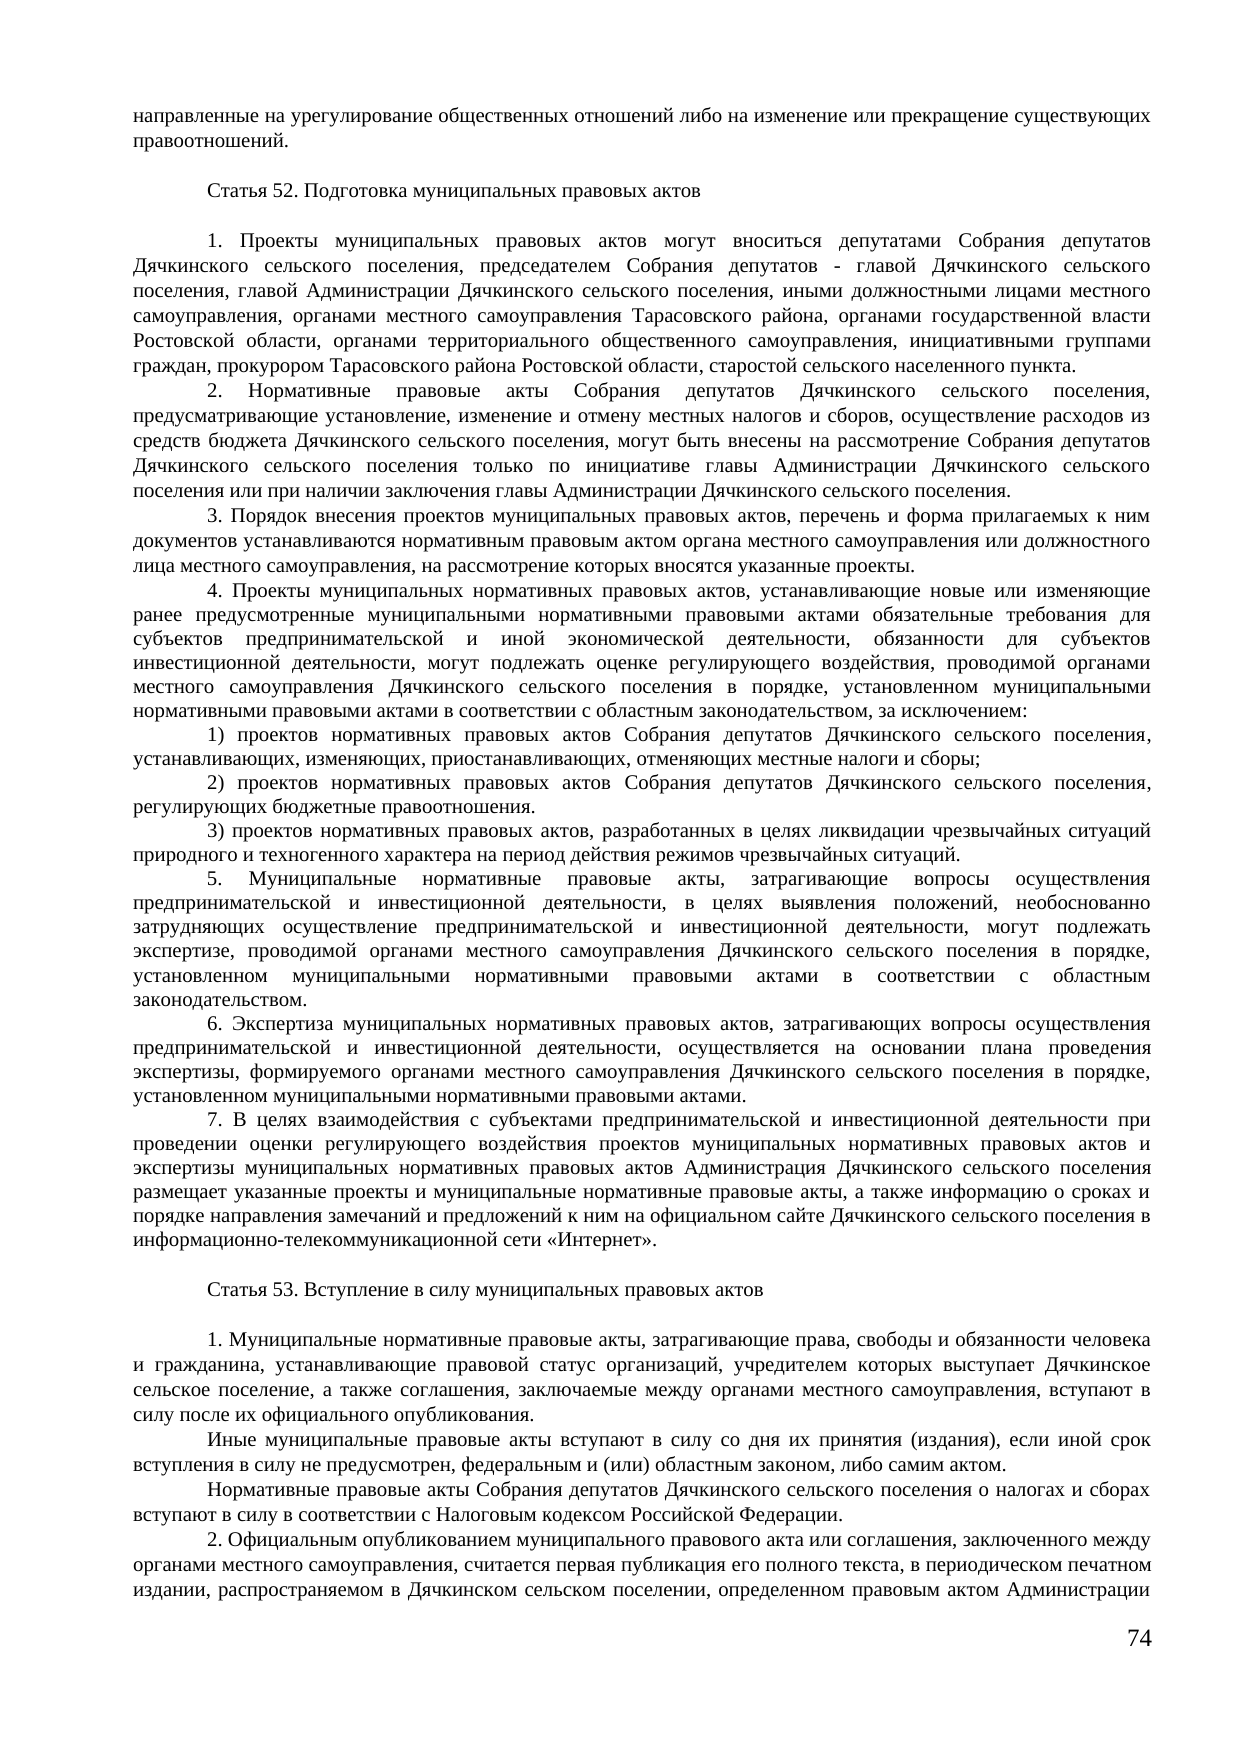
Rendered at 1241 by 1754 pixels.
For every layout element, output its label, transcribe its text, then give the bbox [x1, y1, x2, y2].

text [133, 1526, 1152, 1601]
text 3) проектов нормативных правовых актов, разработанных в целях ликвидации чрезвычайных ситуаций природного и техногенного характера на период действия режимов чрезвычайных ситуаций. [133, 818, 1152, 866]
text 1) проектов нормативных правовых актов Собрания депутатов Дячкинского сельского поселения, устанавливающих, изменяющих, приостанавливающих, отменяющих местные налоги и сборы; [133, 722, 1152, 770]
text 1. Проекты муниципальных правовых актов могут вноситься депутатами Собрания депутатов Дячкинского сельского поселения, председателем Собрания депутатов - главой Дячкинского сельского поселения, главой Администрации Дячкинского сельского поселения, иными должностными лицами местного самоуправления, органами местного самоуправления Тарасовского района, органами государственной власти Ростовской области, органами территориального общественного самоуправления, инициативными группами граждан, прокурором Тарасовского района Ростовской области, старостой сельского населенного пункта. [133, 227, 1152, 377]
text 2) проектов нормативных правовых актов Собрания депутатов Дячкинского сельского поселения, регулирующих бюджетные правоотношения. [133, 770, 1152, 818]
text 1. Муниципальные нормативные правовые акты, затрагивающие права, свободы и обязанности человека и гражданина, устанавливающие правовой статус организаций, учредителем которых выступает Дячкинское сельское поселение, а также соглашения, заключаемые между органами местного самоуправления, вступают в силу после их официального опубликования. [133, 1326, 1152, 1426]
text Статья 52. Подготовка муниципальных правовых актов [133, 177, 1152, 202]
text 6. Экспертиза муниципальных нормативных правовых актов, затрагивающих вопросы осуществления предпринимательской и инвестиционной деятельности, осуществляется на основании плана проведения экспертизы, формируемого органами местного самоуправления Дячкинского сельского поселения в порядке, установленном муниципальными нормативными правовыми актами. [133, 1011, 1152, 1107]
text 4. Проекты муниципальных нормативных правовых актов, устанавливающие новые или изменяющие ранее предусмотренные муниципальными нормативными правовыми актами обязательные требования для субъектов предпринимательской и иной экономической деятельности, обязанности для субъектов инвестиционной деятельности, могут подлежать оценке регулирующего воздействия, проводимой органами местного самоуправления Дячкинского сельского поселения в порядке, установленном муниципальными нормативными правовыми актами в соответствии с областным законодательством, за исключением: [133, 577, 1152, 722]
text Иные муниципальные правовые акты вступают в силу со дня их принятия (издания), если иной срок вступления в силу не предусмотрен, федеральным и (или) областным законом, либо самим актом. [133, 1426, 1152, 1476]
text 2. Нормативные правовые акты Собрания депутатов Дячкинского сельского поселения, предусматривающие установление, изменение и отмену местных налогов и сборов, осуществление расходов из средств бюджета Дячкинского сельского поселения, могут быть внесены на рассмотрение Собрания депутатов Дячкинского сельского поселения только по инициативе главы Администрации Дячкинского сельского поселения или при наличии заключения главы Администрации Дячкинского сельского поселения. [133, 377, 1152, 502]
text 3. Порядок внесения проектов муниципальных правовых актов, перечень и форма прилагаемых к ним документов устанавливаются нормативным правовым актом органа местного самоуправления или должностного лица местного самоуправления, на рассмотрение которых вносятся указанные проекты. [133, 502, 1152, 577]
text Статья 53. Вступление в силу муниципальных правовых актов [133, 1276, 1152, 1301]
text Нормативные правовые акты Собрания депутатов Дячкинского сельского поселения о налогах и сборах вступают в силу в соответствии с Налоговым кодексом Российской Федерации. [133, 1476, 1152, 1526]
text 7. В целях взаимодействия с субъектами предпринимательской и инвестиционной деятельности при проведении оценки регулирующего воздействия проектов муниципальных нормативных правовых актов и экспертизы муниципальных нормативных правовых актов Администрация Дячкинского сельского поселения размещает указанные проекты и муниципальные нормативные правовые акты, а также информацию о сроках и порядке направления замечаний и предложений к ним на официальном сайте Дячкинского сельского поселения в информационно-телекоммуникационной сети «Интернет». [133, 1107, 1152, 1251]
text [133, 102, 1152, 152]
text 5. Муниципальные нормативные правовые акты, затрагивающие вопросы осуществления предпринимательской и инвестиционной деятельности, в целях выявления положений, необоснованно затрудняющих осуществление предпринимательской и инвестиционной деятельности, могут подлежать экспертизе, проводимой органами местного самоуправления Дячкинского сельского поселения в порядке, установленном муниципальными нормативными правовыми актами в соответствии с областным законодательством. [133, 866, 1152, 1011]
